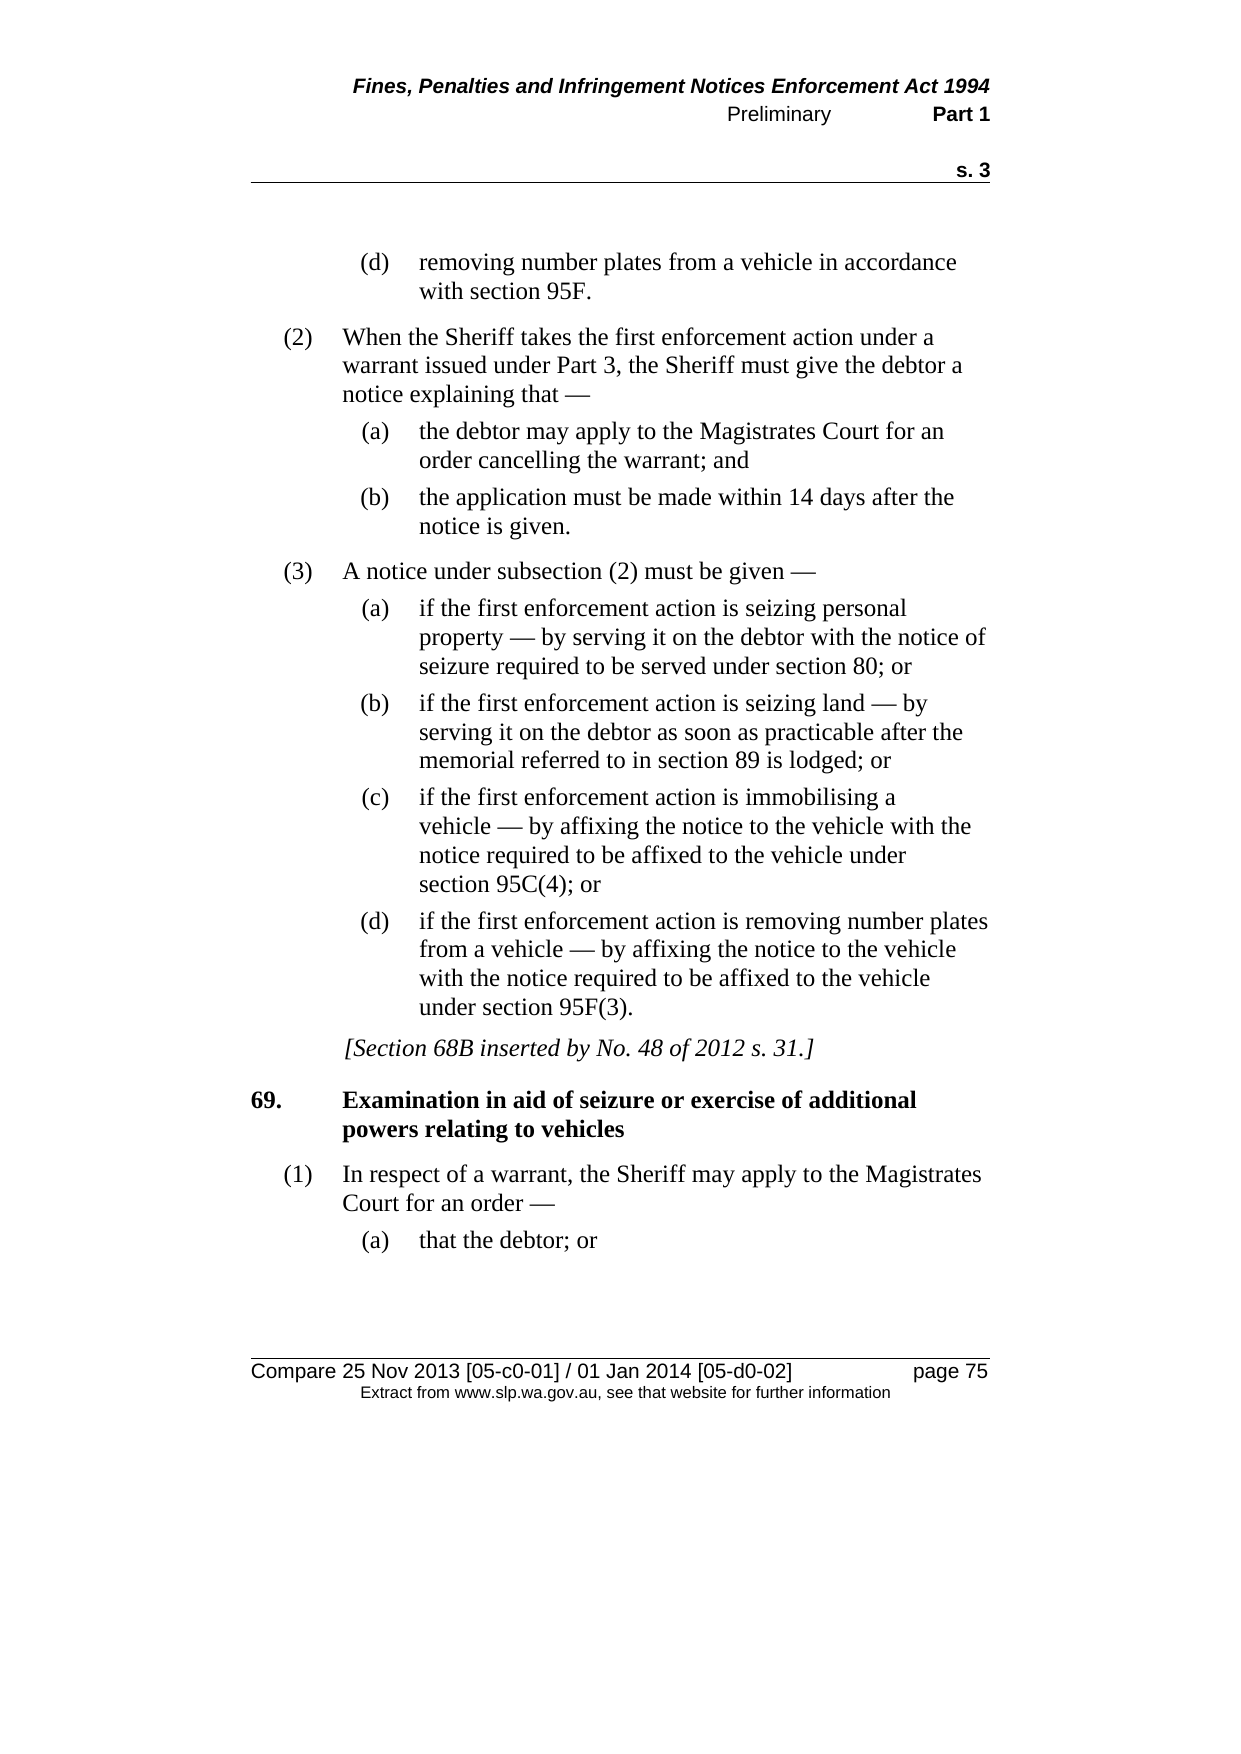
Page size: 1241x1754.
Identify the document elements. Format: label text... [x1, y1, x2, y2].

text (b) if the first enforcement action is seizing land — by serving it on the debtor as soon as practicable after the memorial referred to in section 89 is lodged; or [251, 688, 990, 774]
text (d) removing number plates from a vehicle in accordance with section 95F. [251, 247, 990, 305]
text (a) the debtor may apply to the for an order cancelling the warrant; and [251, 416, 990, 474]
text (a) if the first enforcement action is seizing personal property — by serving it on the debtor with the notice of seizure required to be served under section 80; or [251, 593, 990, 679]
text (2) When the Sheriff takes the first enforcement action under a warrant issued under Part 3, the Sheriff must give the debtor a notice explaining that — [251, 322, 990, 408]
text (b) the application must be made within 14 days after the notice is given. [251, 482, 990, 539]
text (d) if the first enforcement action is removing number plates from a vehicle — by affixing the notice to the vehicle with the notice required to be affixed to the vehicle under section 95F(3). [251, 906, 990, 1021]
text (c) if the first enforcement action is immobilising a vehicle — by affixing the notice to the vehicle with the notice required to be affixed to the vehicle under section 95C(4); or [251, 782, 990, 897]
subtitle 69. Examination in aid of seizure or exercise of additional powers relating to vehicles [251, 1085, 990, 1142]
text [Section 68B inserted by No. 48 of 2012 s. 31.] [251, 1033, 990, 1062]
text (3) A notice under subsection (2) must be given — [251, 556, 990, 585]
text (1) In respect of a warrant, the Sheriff may apply to the for an order — [251, 1159, 990, 1217]
text (a) that the debtor; or [251, 1225, 990, 1254]
